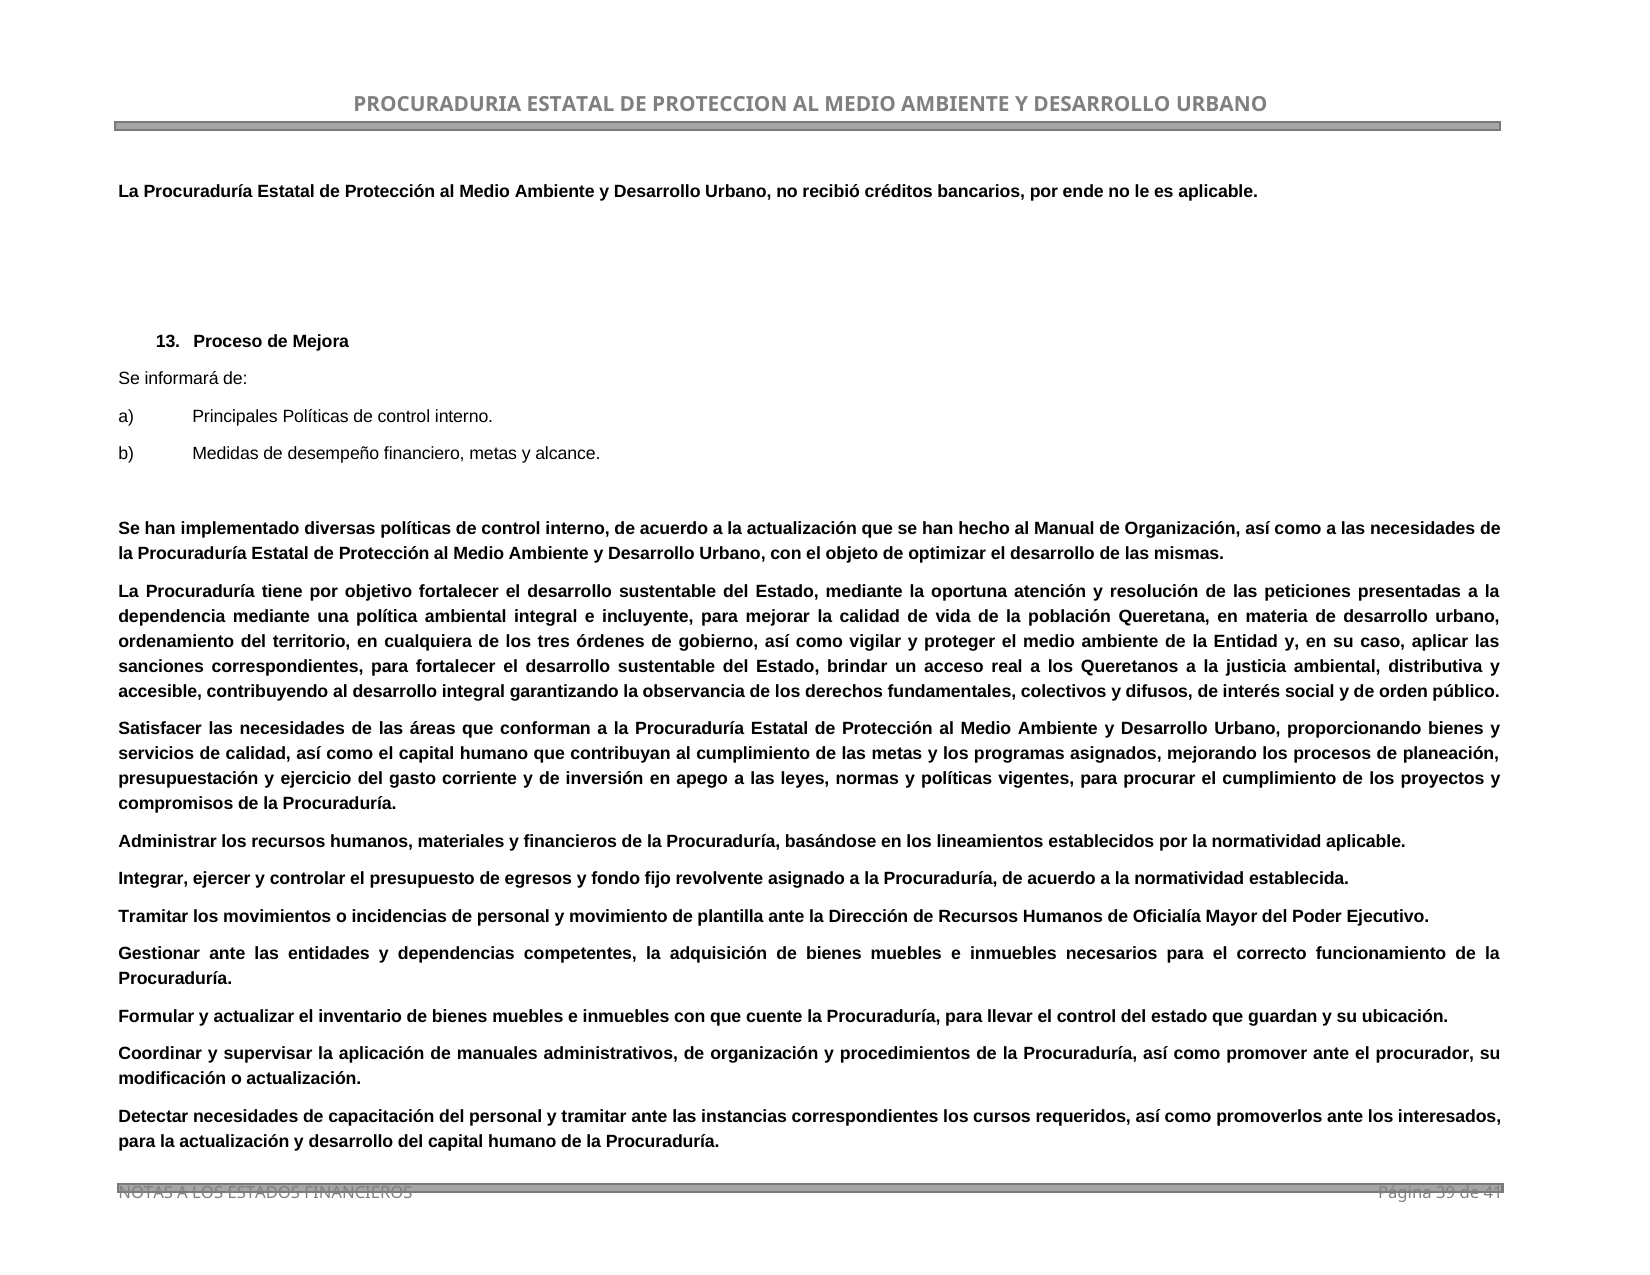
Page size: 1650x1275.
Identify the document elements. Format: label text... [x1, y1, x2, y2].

text Satisfacer las necesidades de las áreas que conforman a la Procuraduría Estatal de Protección al Medio Ambiente y Desarrollo Urbano, proporcionando bienes y servicios de calidad, así como el capital humano que contribuyan al cumplimiento de las metas y los programas asignados, mejorando los procesos de planeación, presupuestación y ejercicio del gasto corriente y de inversión en apego a las leyes, normas y políticas vigentes, para procurar el cumplimiento de los proyectos y compromisos de la Procuraduría. [118, 715, 1502, 815]
text Tramitar los movimientos o incidencias de personal y movimiento de plantilla ante la Dirección de Recursos Humanos de Oficialía Mayor del Poder Ejecutivo. [118, 902, 1502, 927]
text Administrar los recursos humanos, materiales y financieros de la Procuraduría, basándose en los lineamientos establecidos por la normatividad aplicable. [118, 827, 1502, 852]
text Se informará de: [118, 365, 1502, 390]
text Coordinar y supervisar la aplicación de manuales administrativos, de organización y procedimientos de la Procuraduría, así como promover ante el procurador, su modificación o actualización. [118, 1040, 1502, 1090]
list Proceso de Mejora [156, 327, 1502, 352]
text Gestionar ante las entidades y dependencias competentes, la adquisición de bienes muebles e inmuebles necesarios para el correcto funcionamiento de la Procuraduría. [118, 940, 1502, 990]
text Formular y actualizar el inventario de bienes muebles e inmuebles con que cuente la Procuraduría, para llevar el control del estado que guardan y su ubicación. [118, 1002, 1502, 1027]
text Integrar, ejercer y controlar el presupuesto de egresos y fondo fijo revolvente asignado a la Procuraduría, de acuerdo a la normatividad establecida. [118, 865, 1502, 890]
text La Procuraduría tiene por objetivo fortalecer el desarrollo sustentable del Estado, mediante la oportuna atención y resolución de las peticiones presentadas a la dependencia mediante una política ambiental integral e incluyente, para mejorar la calidad de vida de la población Queretana, en materia de desarrollo urbano, ordenamiento del territorio, en cualquiera de los tres órdenes de gobierno, así como vigilar y proteger el medio ambiente de la Entidad y, en su caso, aplicar las sanciones correspondientes, para fortalecer el desarrollo sustentable del Estado, brindar un acceso real a los Queretanos a la justicia ambiental, distributiva y accesible, contribuyendo al desarrollo integral garantizando la observancia de los derechos fundamentales, colectivos y difusos, de interés social y de orden público. [118, 577, 1502, 702]
text Detectar necesidades de capacitación del personal y tramitar ante las instancias correspondientes los cursos requeridos, así como promoverlos ante los interesados, para la actualización y desarrollo del capital humano de la Procuraduría. [118, 1102, 1502, 1152]
text La Procuraduría Estatal de Protección al Medio Ambiente y Desarrollo Urbano, no recibió créditos bancarios, por ende no le es aplicable. [118, 177, 1502, 202]
text b) Medidas de desempeño financiero, metas y alcance. [118, 440, 1502, 465]
text a) Principales Políticas de control interno. [118, 402, 1502, 427]
text Se han implementado diversas políticas de control interno, de acuerdo a la actualización que se han hecho al Manual de Organización, así como a las necesidades de la Procuraduría Estatal de Protección al Medio Ambiente y Desarrollo Urbano, con el objeto de optimizar el desarrollo de las mismas. [118, 515, 1502, 565]
